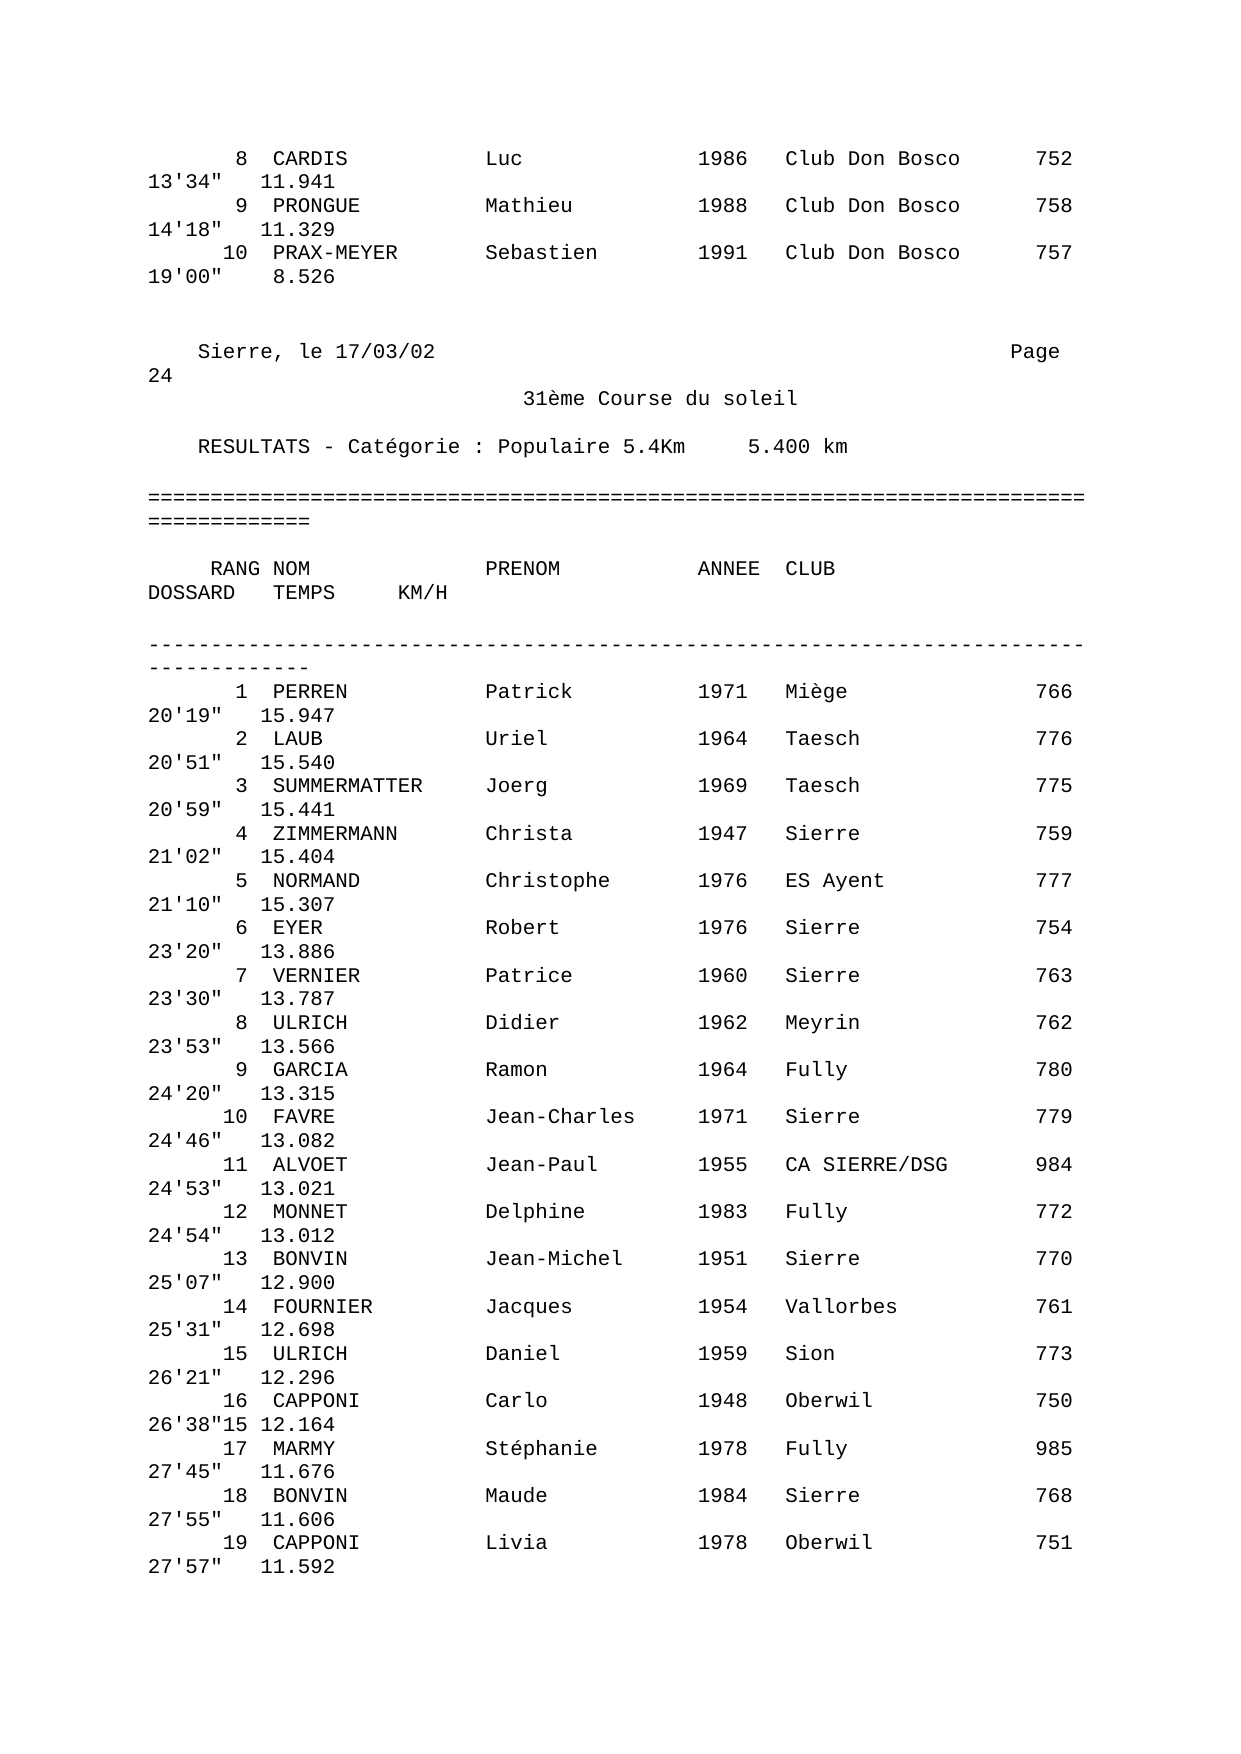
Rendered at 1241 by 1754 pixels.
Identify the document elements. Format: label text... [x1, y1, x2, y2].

text 6 EYER Robert 1976 Sierre 754 23'20" 13.886 [148, 917, 1093, 965]
text 3 SUMMERMATTER Joerg 1969 Taesch 775 20'59" 15.441 [148, 776, 1093, 823]
text 9 PRONGUE Mathieu 1988 Club Don Bosco 758 14'18" 11.329 [148, 195, 1093, 242]
text 12 MONNET Delphine 1983 Fully 772 24'54" 13.012 [148, 1201, 1093, 1248]
text 8 ULRICH Didier 1962 Meyrin 762 23'53" 13.566 [148, 1012, 1093, 1059]
text 8 CARDIS Luc 1986 Club Don Bosco 752 13'34" 11.941 [148, 148, 1093, 195]
text 1 PERREN Patrick 1971 Miège 766 20'19" 15.947 [148, 681, 1093, 728]
text 14 FOURNIER Jacques 1954 Vallorbes 761 25'31" 12.698 [148, 1296, 1093, 1343]
text 16 CAPPONI Carlo 1948 Oberwil 750 26'38"15 12.164 [148, 1390, 1093, 1438]
text 10 PRAX-MEYER Sebastien 1991 Club Don Bosco 757 19'00" 8.526 [148, 242, 1093, 289]
text 19 CAPPONI Livia 1978 Oberwil 751 27'57" 11.592 [148, 1532, 1093, 1579]
text RESULTATS - Catégorie : Populaire 5.4Km 5.400 km [148, 436, 1093, 459]
text 7 VERNIER Patrice 1960 Sierre 763 23'30" 13.787 [148, 965, 1093, 1012]
text 18 BONVIN Maude 1984 Sierre 768 27'55" 11.606 [148, 1485, 1093, 1532]
text 5 NORMAND Christophe 1976 ES Ayent 777 21'10" 15.307 [148, 870, 1093, 917]
text 11 ALVOET Jean-Paul 1955 CA SIERRE/DSG 984 24'53" 13.021 [148, 1154, 1093, 1201]
text RANG NOM PRENOM ANNEE CLUB DOSSARD TEMPS KM/H [148, 558, 1093, 606]
text 15 ULRICH Daniel 1959 Sion 773 26'21" 12.296 [148, 1343, 1093, 1390]
text 13 BONVIN Jean-Michel 1951 Sierre 770 25'07" 12.900 [148, 1248, 1093, 1296]
text 9 GARCIA Ramon 1964 Fully 780 24'20" 13.315 [148, 1059, 1093, 1107]
text 31ème Course du soleil [148, 388, 1093, 412]
text ---------------------------------------------------------------------------------------- [148, 606, 1093, 681]
text ======================================================================================== [148, 459, 1093, 535]
text 10 FAVRE Jean-Charles 1971 Sierre 779 24'46" 13.082 [148, 1107, 1093, 1154]
text Sierre, le 17/03/02 Page 24 [148, 341, 1093, 388]
text 4 ZIMMERMANN Christa 1947 Sierre 759 21'02" 15.404 [148, 823, 1093, 870]
text 2 LAUB Uriel 1964 Taesch 776 20'51" 15.540 [148, 728, 1093, 776]
text 17 MARMY Stéphanie 1978 Fully 985 27'45" 11.676 [148, 1438, 1093, 1485]
